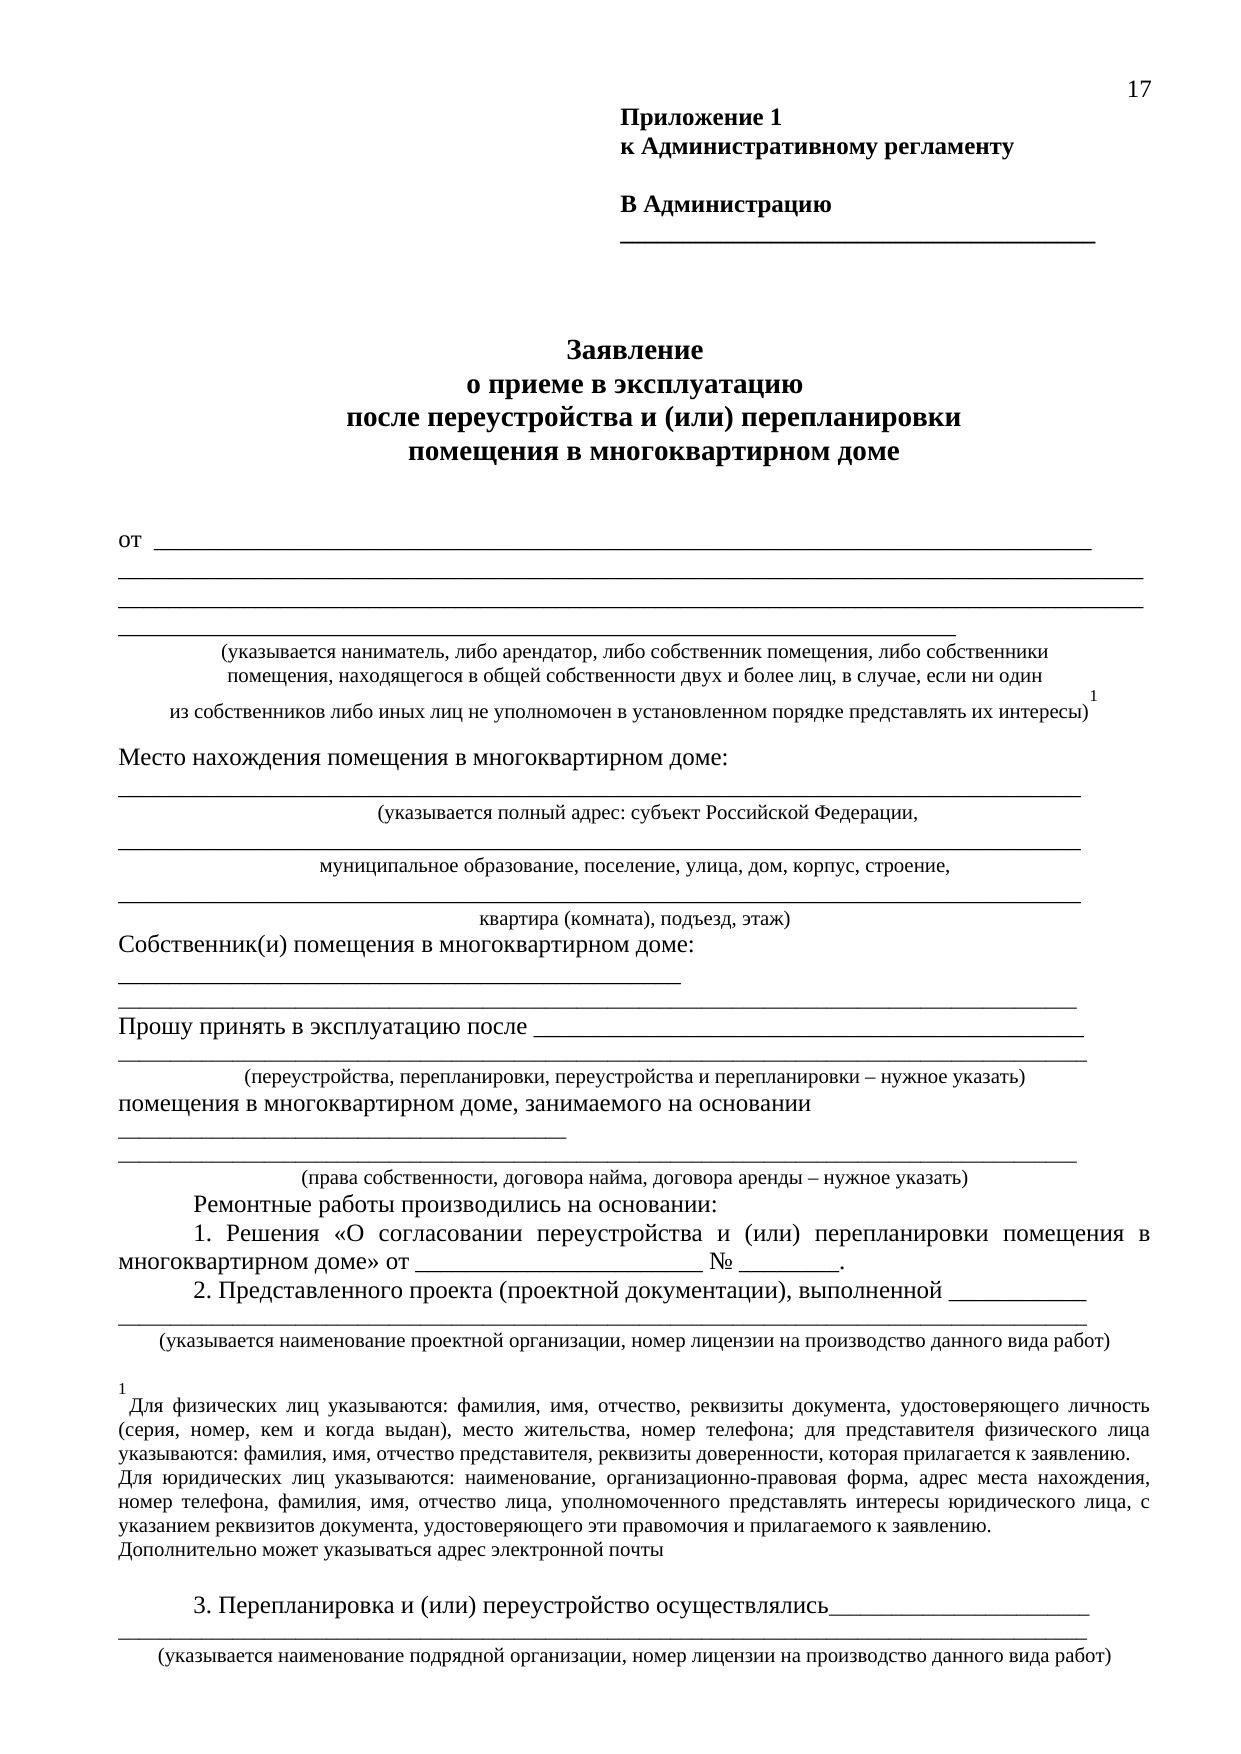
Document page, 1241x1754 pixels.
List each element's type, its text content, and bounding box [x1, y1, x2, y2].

text Заявление о приеме в эксплуатацию [118, 332, 1152, 399]
text 3. Перепланировка и (или) переустройство осуществлялись_________________________ [118, 1590, 1152, 1618]
text (указывается наименование подрядной организации, номер лицензии на производство данного вида работ) [118, 1642, 1152, 1667]
text _____________________________________________________________________________________________ [118, 1304, 1152, 1328]
text помещения, находящегося в общей собственности двух и более лиц, в случае, если ни один [118, 663, 1152, 687]
text Собственник(и) помещения в многоквартирном доме: _____________________________________________ [118, 929, 1152, 987]
text Ремонтные работы производились на основании: [118, 1189, 1152, 1218]
text Место нахождения помещения в многоквартирном доме: _____________________________________________________________________________ [118, 742, 1152, 800]
text Для юридических лиц указываются: наименование, организационно-правовая форма, адрес места нахождения, номер телефона, фамилия, имя, отчество лица, уполномоченного представлять интересы юридического лица, с указанием реквизитов документа, удостоверяющего эти правомочия и прилагаемого к заявлению. [118, 1465, 1152, 1537]
title к Административному регламенту [118, 131, 1190, 160]
text Приложение 1 [118, 102, 1190, 131]
text _______________________________________________________________________________________________________________________________________________________________________________________________________________________________________ [118, 553, 1152, 639]
text _____________________________________________________________________________________________ [118, 1618, 1152, 1642]
text квартира (комната), подъезд, этаж) [118, 905, 1152, 929]
text Для физических лиц указываются: фамилия, имя, отчество, реквизиты документа, удостоверяющего личность (серия, номер, кем и когда выдан), место жительства, номер телефона; для представителя физического лица указываются: фамилия, имя, отчество представителя, реквизиты доверенности, которая прилагается к заявлению. [118, 1381, 1152, 1465]
text (переустройства, перепланировки, переустройства и перепланировки – нужное указать) [118, 1064, 1152, 1088]
text _____________________________________________________________________________________________ [118, 1040, 1152, 1064]
text (указывается полный адрес: субъект Российской Федерации, [118, 800, 1152, 824]
text ______________________________________ [118, 217, 1152, 246]
text муниципальное образование, поселение, улица, дом, корпус, строение, [118, 853, 1152, 877]
text _____________________________________________________________________________ [118, 824, 1152, 853]
text (права собственности, договора найма, договора аренды – нужное указать) [118, 1165, 1152, 1189]
text (указывается наименование проектной организации, номер лицензии на производство данного вида работ) [118, 1328, 1152, 1352]
text В Администрацию [118, 189, 1152, 217]
text помещения в многоквартирном доме, занимаемого на основании ___________________________________________ [118, 1088, 1152, 1141]
text ____________________________________________________________________________________________ [118, 987, 1152, 1011]
text из собственников либо иных лиц не уполномочен в установленном порядке представлять их интересы) [118, 687, 1152, 723]
text (указывается наниматель, либо арендатор, либо собственник помещения, либо собственники [118, 639, 1152, 663]
text Дополнительно может указываться адрес электронной почты [118, 1537, 1152, 1561]
text после переустройства и (или) перепланировки [118, 399, 1190, 433]
text помещения в многоквартирном доме [118, 433, 1190, 467]
text от ___________________________________________________________________________ [118, 524, 1152, 553]
text Прошу принять в эксплуатацию после ____________________________________________ [118, 1011, 1152, 1040]
text _____________________________________________________________________________ [118, 877, 1152, 905]
text 1. Решения «О согласовании переустройства и (или) перепланировки помещения в многоквартирном доме» от _______________________ № ________. [118, 1218, 1152, 1275]
text ____________________________________________________________________________________________ [118, 1141, 1152, 1165]
text 2. Представленного проекта (проектной документации), выполненной ___________ [118, 1275, 1152, 1304]
